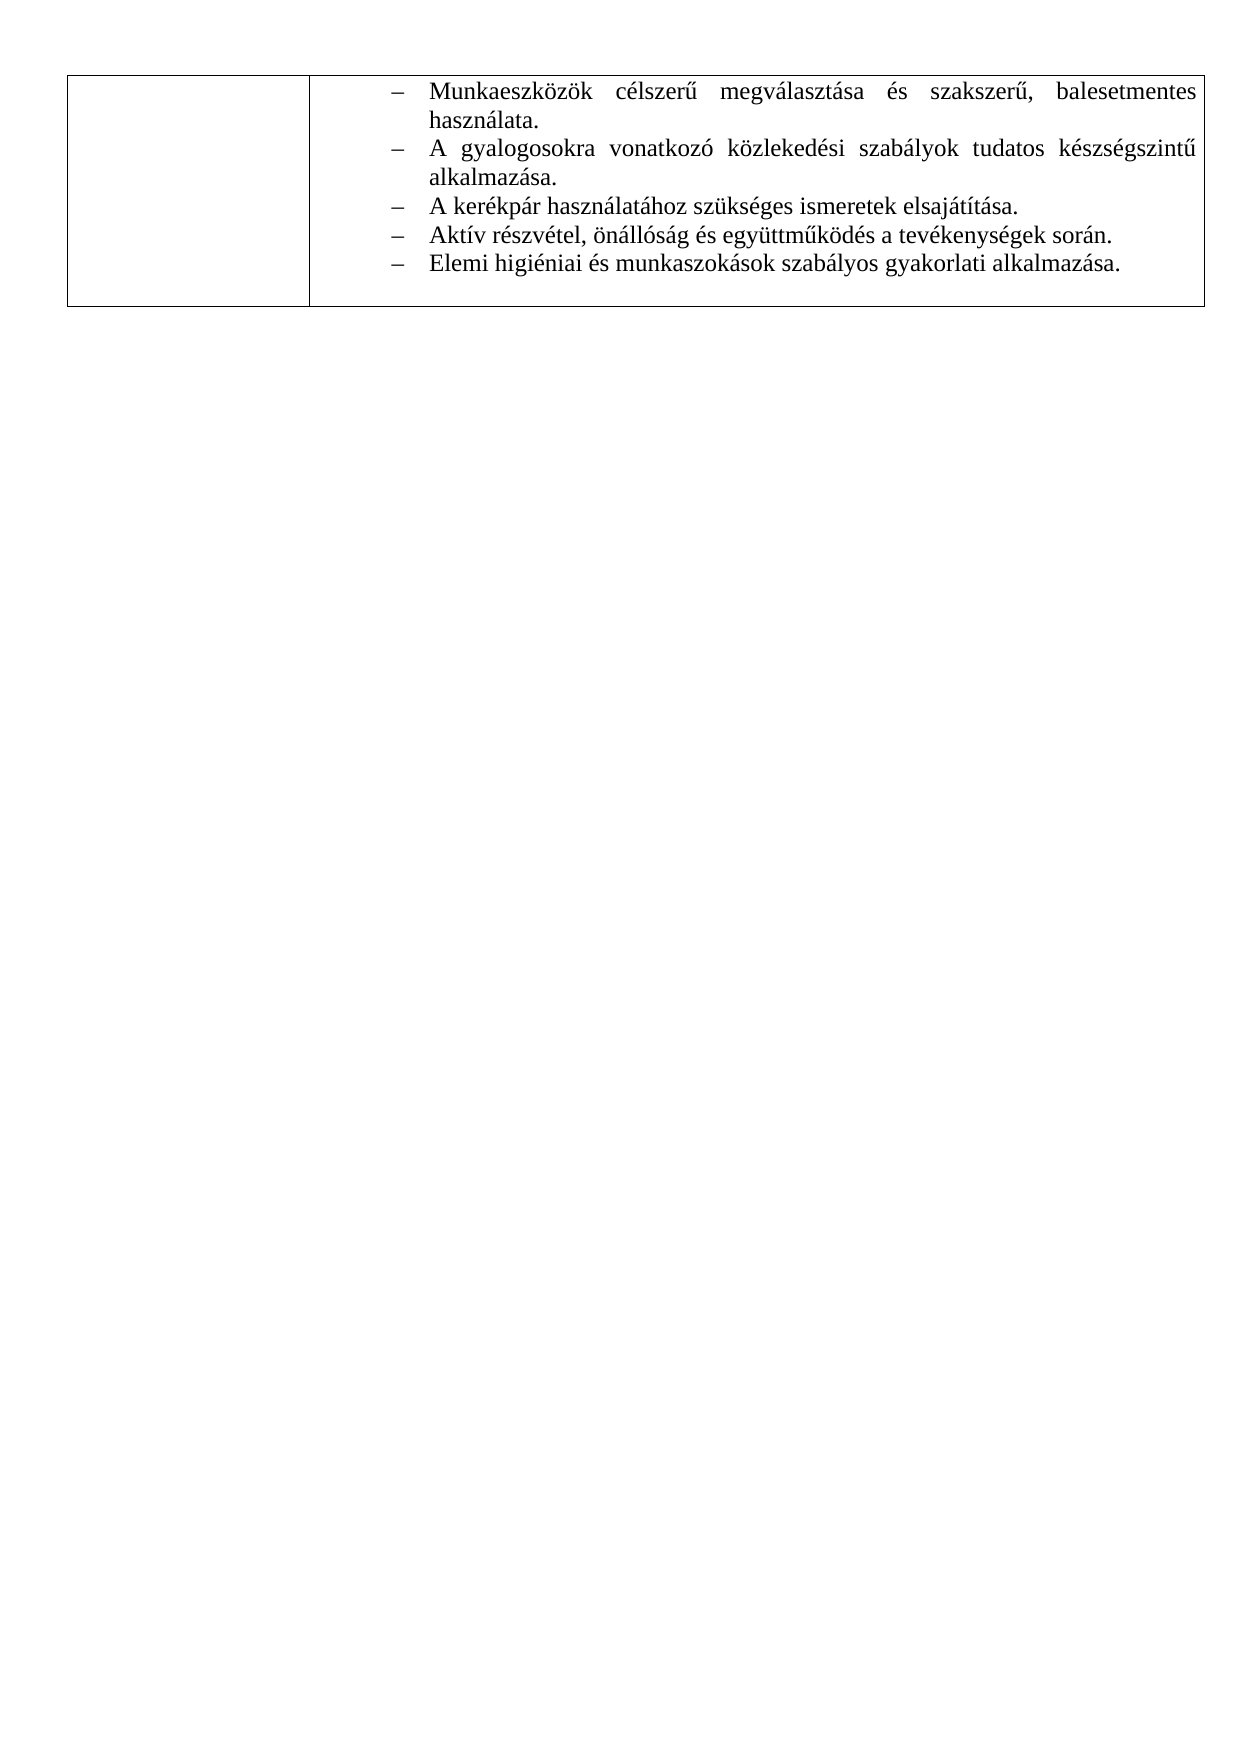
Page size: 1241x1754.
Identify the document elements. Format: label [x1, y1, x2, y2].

table_cell [68, 76, 309, 306]
table_cell [310, 76, 1204, 306]
